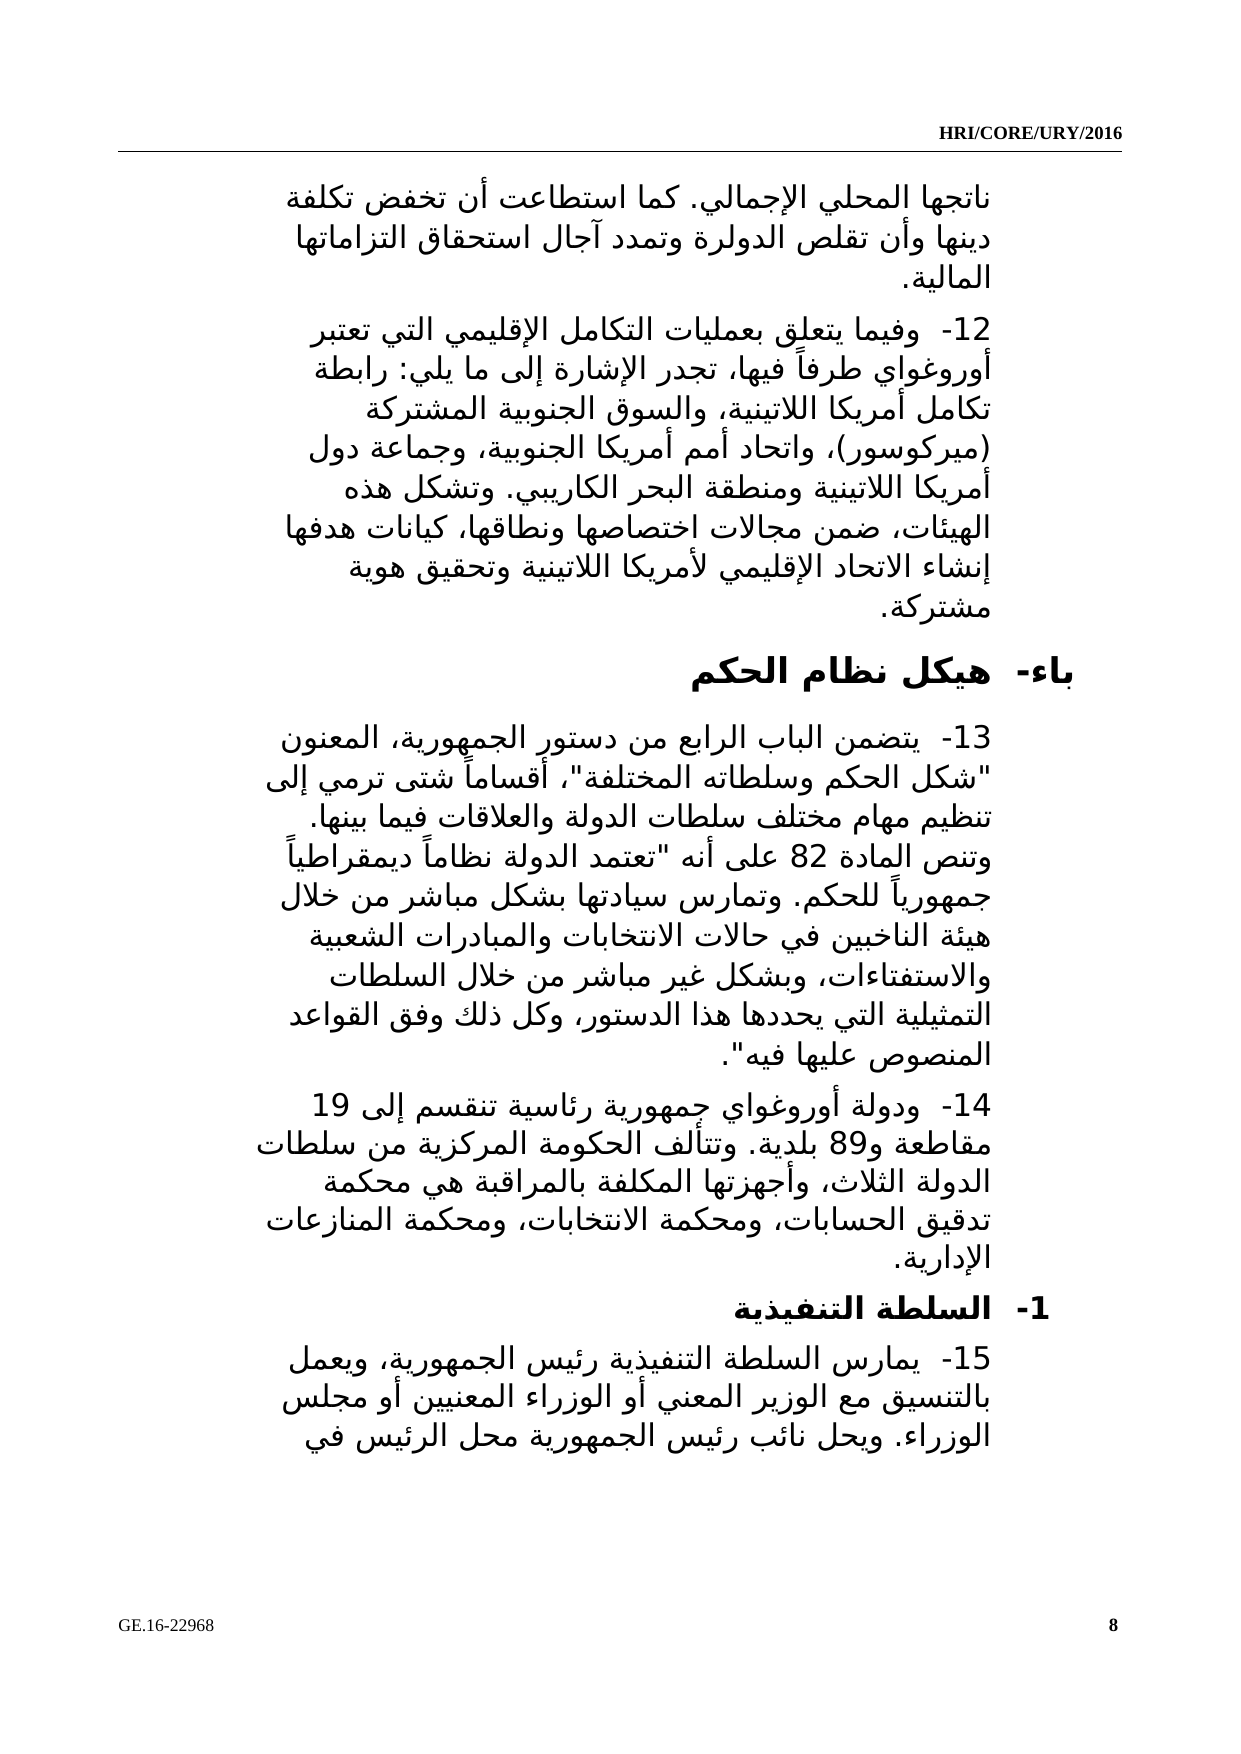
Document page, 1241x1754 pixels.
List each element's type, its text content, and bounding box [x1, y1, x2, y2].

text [248, 177, 992, 296]
text 1- السلطة التنفيذية [248, 1289, 1122, 1327]
text 14- ودولة أوروغواي جمهورية رئاسية تنقسم إلى 19 مقاطعة و89 بلدية. وتتألف الحكومة المركزية من سلطات الدولة الثلاث، وأجهزتها المكلفة بالمراقبة هي محكمة تدقيق الحسابات، ومحكمة الانتخابات، ومحكمة المنازعات الإدارية. [248, 1086, 992, 1276]
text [248, 1339, 992, 1454]
text 12- وفيما يتعلق بعمليات التكامل الإقليمي التي تعتبر أوروغواي طرفاً فيها، تجدر الإشارة إلى ما يلي: رابطة تكامل أمريكا اللاتينية، والسوق الجنوبية المشتركة (ميركوسور)، واتحاد أمم أمريكا الجنوبية، وجماعة دول أمريكا اللاتينية ومنطقة البحر الكاريبي. وتشكل هذه الهيئات، ضمن مجالات اختصاصها ونطاقها، كيانات هدفها إنشاء الاتحاد الإقليمي لأمريكا اللاتينية وتحقيق هوية مشتركة. [248, 308, 992, 625]
text باء- هيكل نظام الحكم [248, 650, 1122, 692]
text 13- يتضمن الباب الرابع من دستور الجمهورية، المعنون "شكل الحكم وسلطاته المختلفة"، أقساماً شتى ترمي إلى تنظيم مهام مختلف سلطات الدولة والعلاقات فيما بينها. وتنص المادة 82 على أنه "تعتمد الدولة نظاماً ديمقراطياً جمهورياً للحكم. وتمارس سيادتها بشكل مباشر من خلال هيئة الناخبين في حالات الانتخابات والمبادرات الشعبية والاستفتاءات، وبشكل غير مباشر من خلال السلطات التمثيلية التي يحددها هذا الدستور، وكل ذلك وفق القواعد المنصوص عليها فيه". [248, 717, 992, 1073]
